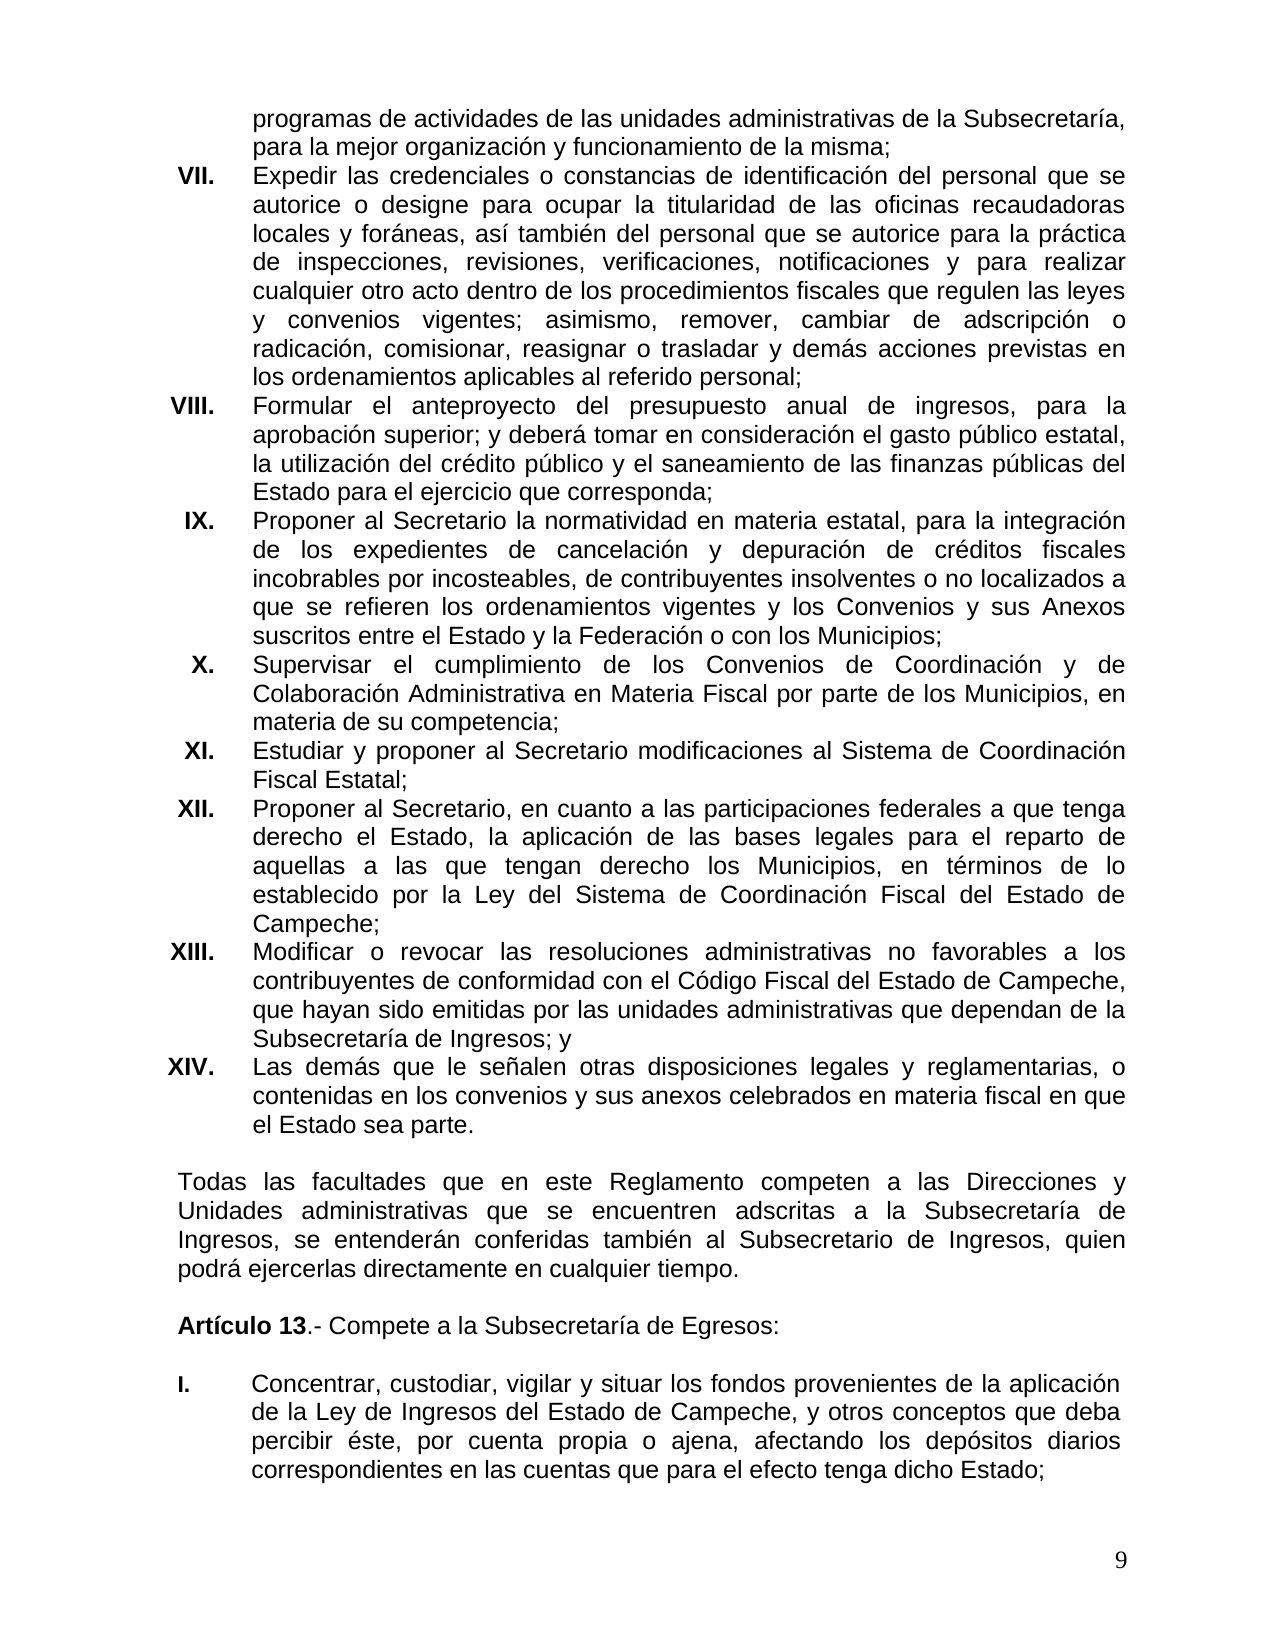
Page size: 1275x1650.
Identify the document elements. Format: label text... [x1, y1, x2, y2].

text Todas las facultades que en este Reglamento competen a las Direcciones y Unidades administrativas que se encuentren adscritas a la Subsecretaría de Ingresos, se entenderán conferidas también al Subsecretario de Ingresos, quien podrá ejercerlas directamente en cualquier tiempo. [177, 1167, 1127, 1282]
list Concentrar, custodiar, vigilar y situar los fondos provenientes de la aplicación de la Ley de Ingresos del Estado de Campeche, y otros conceptos que deba percibir éste, por cuenta propia o ajena, afectando los depósitos diarios correspondientes en las cuentas que para el efecto tenga dicho Estado; [177, 1368, 1122, 1483]
list Formular el anteproyecto del presupuesto anual de ingresos, para la aprobación superior; y deberá tomar en consideración el gasto público estatal, la utilización del crédito público y el saneamiento de las finanzas públicas del Estado para el ejercicio que corresponda; [215, 391, 1127, 506]
list Proponer al Secretario, en cuanto a las participaciones federales a que tenga derecho el Estado, la aplicación de las bases legales para el reparto de aquellas a las que tengan derecho los Municipios, en términos de lo establecido por la Ley del Sistema de Coordinación Fiscal del Estado de Campeche; [215, 793, 1127, 937]
list Proponer al Secretario la normatividad en materia estatal, para la integración de los expedientes de cancelación y depuración de créditos fiscales incobrables por incosteables, de contribuyentes insolventes o no localizados a que se refieren los ordenamientos vigentes y los Convenios y sus Anexos suscritos entre el Estado y la Federación o con los Municipios; [215, 506, 1127, 650]
list Estudiar y proponer al Secretario modificaciones al Sistema de Coordinación Fiscal Estatal; [215, 736, 1127, 793]
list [215, 103, 1127, 161]
list Expedir las credenciales o constancias de identificación del personal que se autorice o designe para ocupar la titularidad de las oficinas recaudadoras locales y foráneas, así también del personal que se autorice para la práctica de inspecciones, revisiones, verificaciones, notificaciones y para realizar cualquier otro acto dentro de los procedimientos fiscales que regulen las leyes y convenios vigentes; asimismo, remover, cambiar de adscripción o radicación, comisionar, reasignar o trasladar y demás acciones previstas en los ordenamientos aplicables al referido personal; [215, 161, 1127, 391]
list Supervisar el cumplimiento de los Convenios de Coordinación y de Colaboración Administrativa en Materia Fiscal por parte de los Municipios, en materia de su competencia; [215, 650, 1127, 736]
text Artículo 13.- Compete a la Subsecretaría de Egresos: [177, 1311, 1122, 1340]
list Modificar o revocar las resoluciones administrativas no favorables a los contribuyentes de conformidad con el Código Fiscal del Estado de Campeche, que hayan sido emitidas por las unidades administrativas que dependan de la Subsecretaría de Ingresos; y [215, 937, 1127, 1052]
list Las demás que le señalen otras disposiciones legales y reglamentarias, o contenidas en los convenios y sus anexos celebrados en materia fiscal en que el Estado sea parte. [215, 1052, 1127, 1138]
